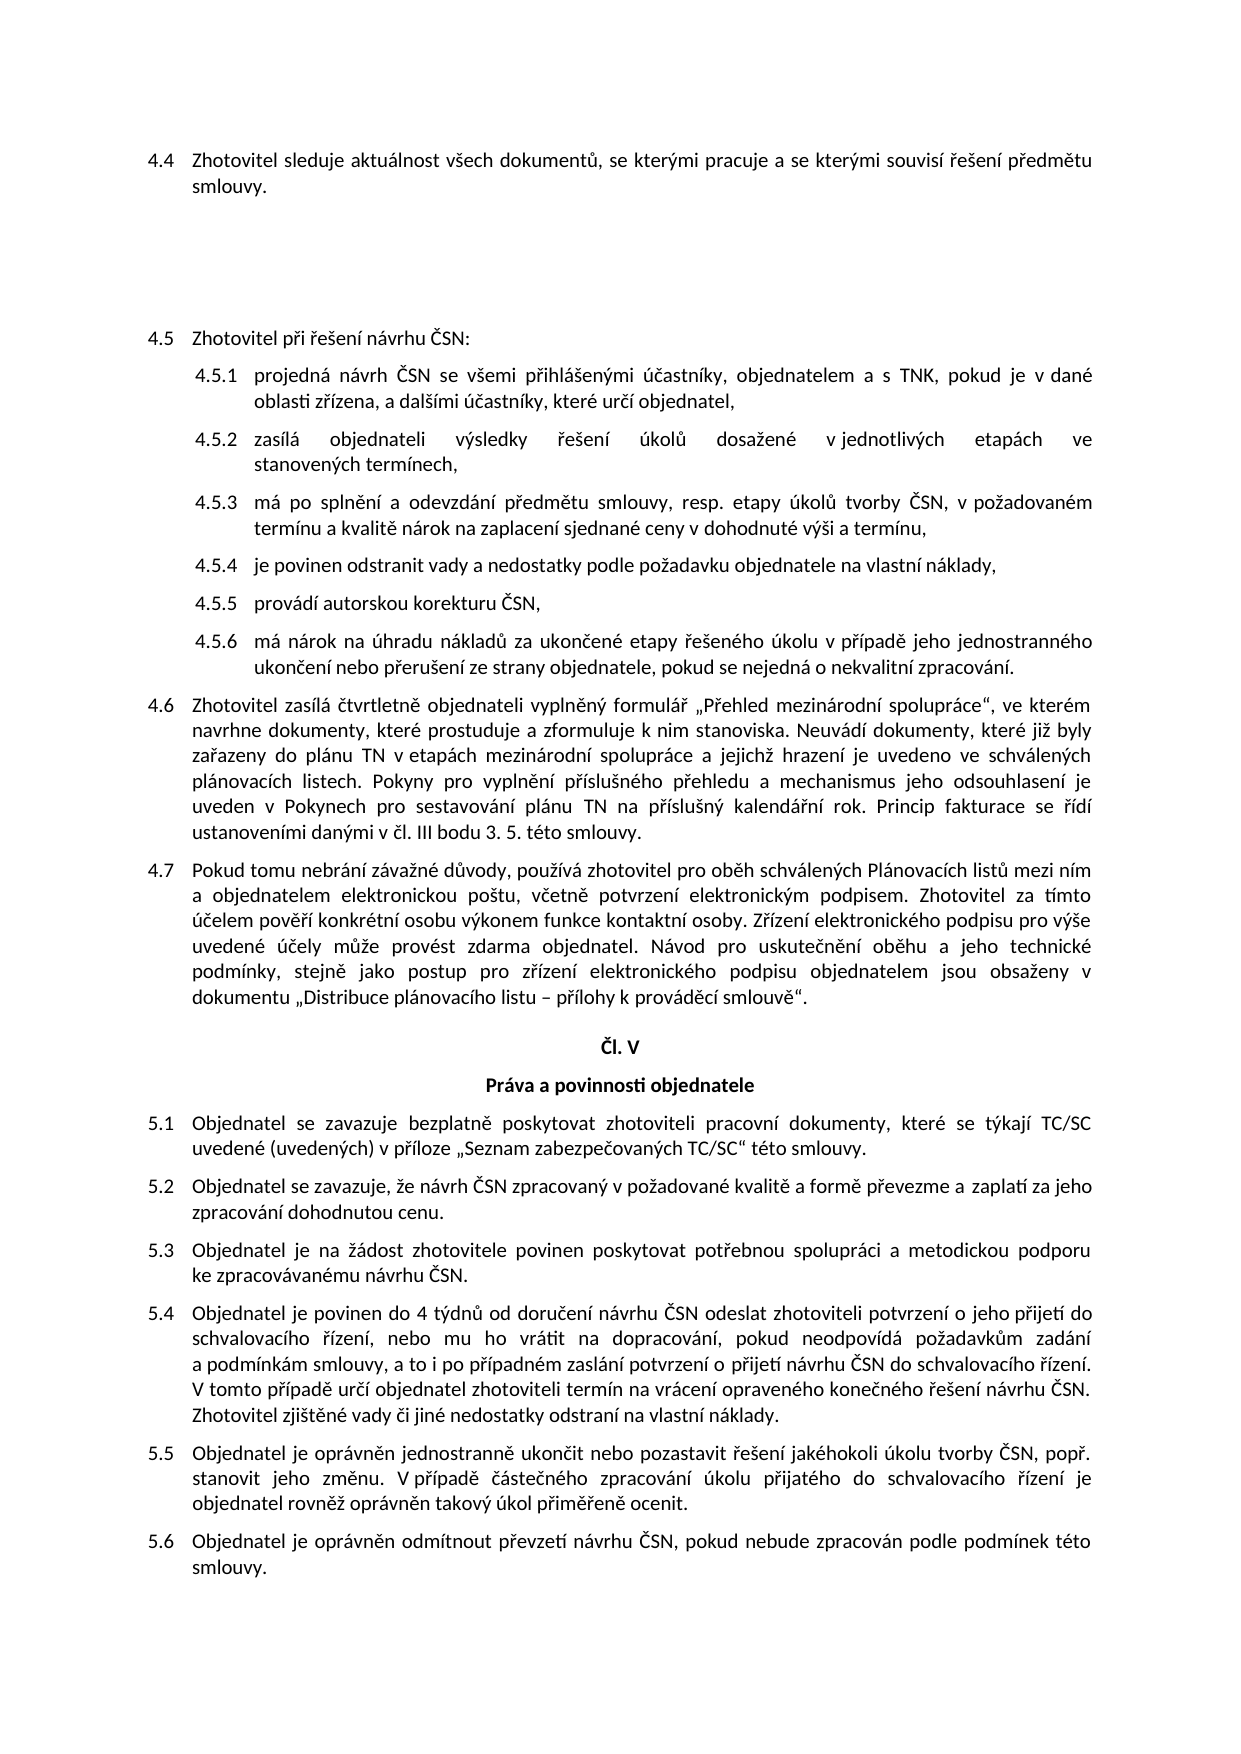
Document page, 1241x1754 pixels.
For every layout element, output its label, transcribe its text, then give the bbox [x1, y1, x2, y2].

text 4.6 Zhotovitel zasílá čtvrtletně objednateli vyplněný formulář „Přehled mezinárodní spolupráce“, ve kterém navrhne dokumenty, které prostuduje a zformuluje k nim stanoviska. Neuvádí dokumenty, které již byly zařazeny do plánu TN v etapách mezinárodní spolupráce a jejichž hrazení je uvedeno ve schválených plánovacích listech. Pokyny pro vyplnění příslušného přehledu a mechanismus jeho odsouhlasení je uveden v Pokynech pro sestavování plánu TN na příslušný kalendářní rok. Princip fakturace se řídí ustanoveními danými v čl. III bodu 3. 5. této smlouvy. [148, 692, 1093, 844]
text 4.5.1 projedná návrh ČSN se všemi přihlášenými účastníky, objednatelem a s TNK, pokud je v dané oblasti zřízena, a dalšími účastníky, které určí objednatel, [195, 363, 1093, 413]
text 5.6 Objednatel je oprávněn odmítnout převzetí návrhu ČSN, pokud nebude zpracován podle podmínek této smlouvy. [148, 1528, 1093, 1579]
text 4.5.6 má nárok na úhradu nákladů za ukončené etapy řešeného úkolu v případě jeho jednostranného ukončení nebo přerušení ze strany objednatele, pokud se nejedná o nekvalitní zpracování. [195, 628, 1093, 679]
text 4.5 Zhotovitel při řešení návrhu ČSN: [148, 325, 1093, 350]
text 5.2 Objednatel se zavazuje, že návrh ČSN zpracovaný v požadované kvalitě a formě převezme a zaplatí za jeho zpracování dohodnutou cenu. [148, 1173, 1093, 1224]
text 4.5.4 je povinen odstranit vady a nedostatky podle požadavku objednatele na vlastní náklady, [195, 553, 1093, 578]
text 4.5.3 má po splnění a odevzdání předmětu smlouvy, resp. etapy úkolů tvorby ČSN, v požadovaném termínu a kvalitě nárok na zaplacení sjednané ceny v dohodnuté výši a termínu, [195, 489, 1093, 540]
text 4.4 Zhotovitel sleduje aktuálnost všech dokumentů, se kterými pracuje a se kterými souvisí řešení předmětu smlouvy. [148, 148, 1093, 198]
text 5.5 Objednatel je oprávněn jednostranně ukončit nebo pozastavit řešení jakéhokoli úkolu tvorby ČSN, popř. stanovit jeho změnu. V případě částečného zpracování úkolu přijatého do schvalovacího řízení je objednatel rovněž oprávněn takový úkol přiměřeně ocenit. [148, 1440, 1093, 1516]
subtitle Čl. V [148, 1034, 1093, 1060]
text 4.5.2 zasílá objednateli výsledky řešení úkolů dosažené v jednotlivých etapách ve stanovených termínech, [195, 426, 1093, 477]
text 5.4 Objednatel je povinen do 4 týdnů od doručení návrhu ČSN odeslat zhotoviteli potvrzení o jeho přijetí do schvalovacího řízení, nebo mu ho vrátit na dopracování, pokud neodpovídá požadavkům zadání a podmínkám smlouvy, a to i po případném zaslání potvrzení o přijetí návrhu ČSN do schvalovacího řízení. V tomto případě určí objednatel zhotoviteli termín na vrácení opraveného konečného řešení návrhu ČSN. Zhotovitel zjištěné vady či jiné nedostatky odstraní na vlastní náklady. [148, 1300, 1093, 1427]
subtitle Práva a povinnosti objednatele [148, 1072, 1093, 1098]
text 5.1 Objednatel se zavazuje bezplatně poskytovat zhotoviteli pracovní dokumenty, které se týkají TC/SC uvedené (uvedených) v příloze „Seznam zabezpečovaných TC/SC“ této smlouvy. [148, 1110, 1093, 1161]
text 4.7 Pokud tomu nebrání závažné důvody, používá zhotovitel pro oběh schválených Plánovacích listů mezi ním a objednatelem elektronickou poštu, včetně potvrzení elektronickým podpisem. Zhotovitel za tímto účelem pověří konkrétní osobu výkonem funkce kontaktní osoby. Zřízení elektronického podpisu pro výše uvedené účely může provést zdarma objednatel. Návod pro uskutečnění oběhu a jeho technické podmínky, stejně jako postup pro zřízení elektronického podpisu objednatelem jsou obsaženy v dokumentu „Distribuce plánovacího listu – přílohy k prováděcí smlouvě“. [148, 857, 1093, 1009]
text 4.5.5 provádí autorskou korekturu ČSN, [195, 591, 1093, 616]
text 5.3 Objednatel je na žádost zhotovitele povinen poskytovat potřebnou spolupráci a metodickou podporu ke zpracovávanému návrhu ČSN. [148, 1237, 1093, 1288]
